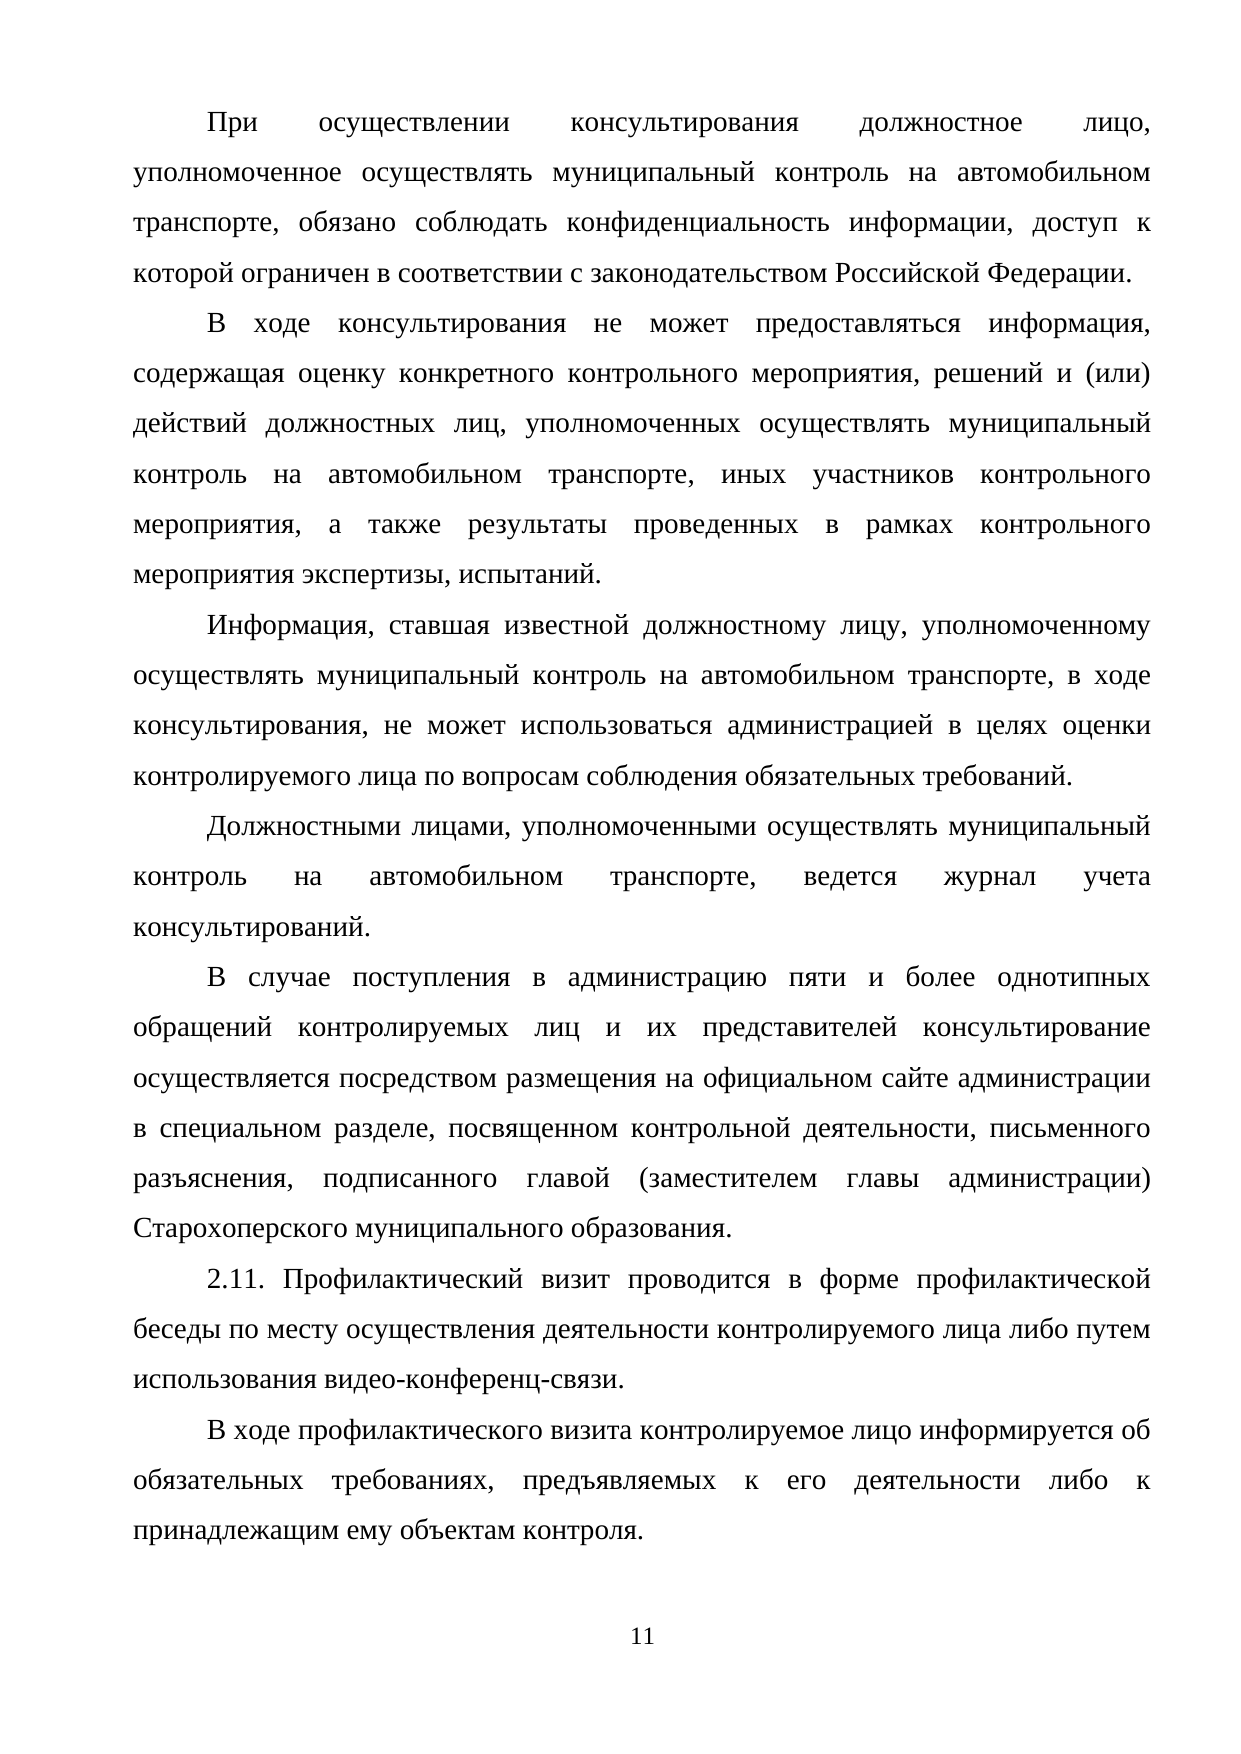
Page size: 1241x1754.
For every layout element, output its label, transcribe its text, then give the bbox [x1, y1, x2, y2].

text В ходе профилактического визита контролируемое лицо информируется об обязательных требованиях, предъявляемых к его деятельности либо к принадлежащим ему объектам контроля. [133, 1412, 1152, 1546]
text В случае поступления в администрацию пяти и более однотипных обращений контролируемых лиц и их представителей консультирование осуществляется посредством размещения на официальном сайте администрации в специальном разделе, посвященном контрольной деятельности, письменного разъяснения, подписанного главой (заместителем главы администрации) Старохоперского муниципального образования. [133, 959, 1152, 1244]
text 2.11. Профилактический визит проводится в форме профилактической беседы по месту осуществления деятельности контролируемого лица либо путем использования видео-конференц-связи. [133, 1261, 1152, 1395]
text При осуществлении консультирования должностное лицо, уполномоченное осуществлять муниципальный контроль на автомобильном транспорте, обязано соблюдать конфиденциальность информации, доступ к которой ограничен в соответствии с законодательством Российской Федерации. [133, 104, 1152, 288]
text Должностными лицами, уполномоченными осуществлять муниципальный контроль на автомобильном транспорте, ведется журнал учета консультирований. [133, 808, 1152, 942]
text В ходе консультирования не может предоставляться информация, содержащая оценку конкретного контрольного мероприятия, решений и (или) действий должностных лиц, уполномоченных осуществлять муниципальный контроль на автомобильном транспорте, иных участников контрольного мероприятия, а также результаты проведенных в рамках контрольного мероприятия экспертизы, испытаний. [133, 305, 1152, 590]
text Информация, ставшая известной должностному лицу, уполномоченному осуществлять муниципальный контроль на автомобильном транспорте, в ходе консультирования, не может использоваться администрацией в целях оценки контролируемого лица по вопросам соблюдения обязательных требований. [133, 607, 1152, 791]
